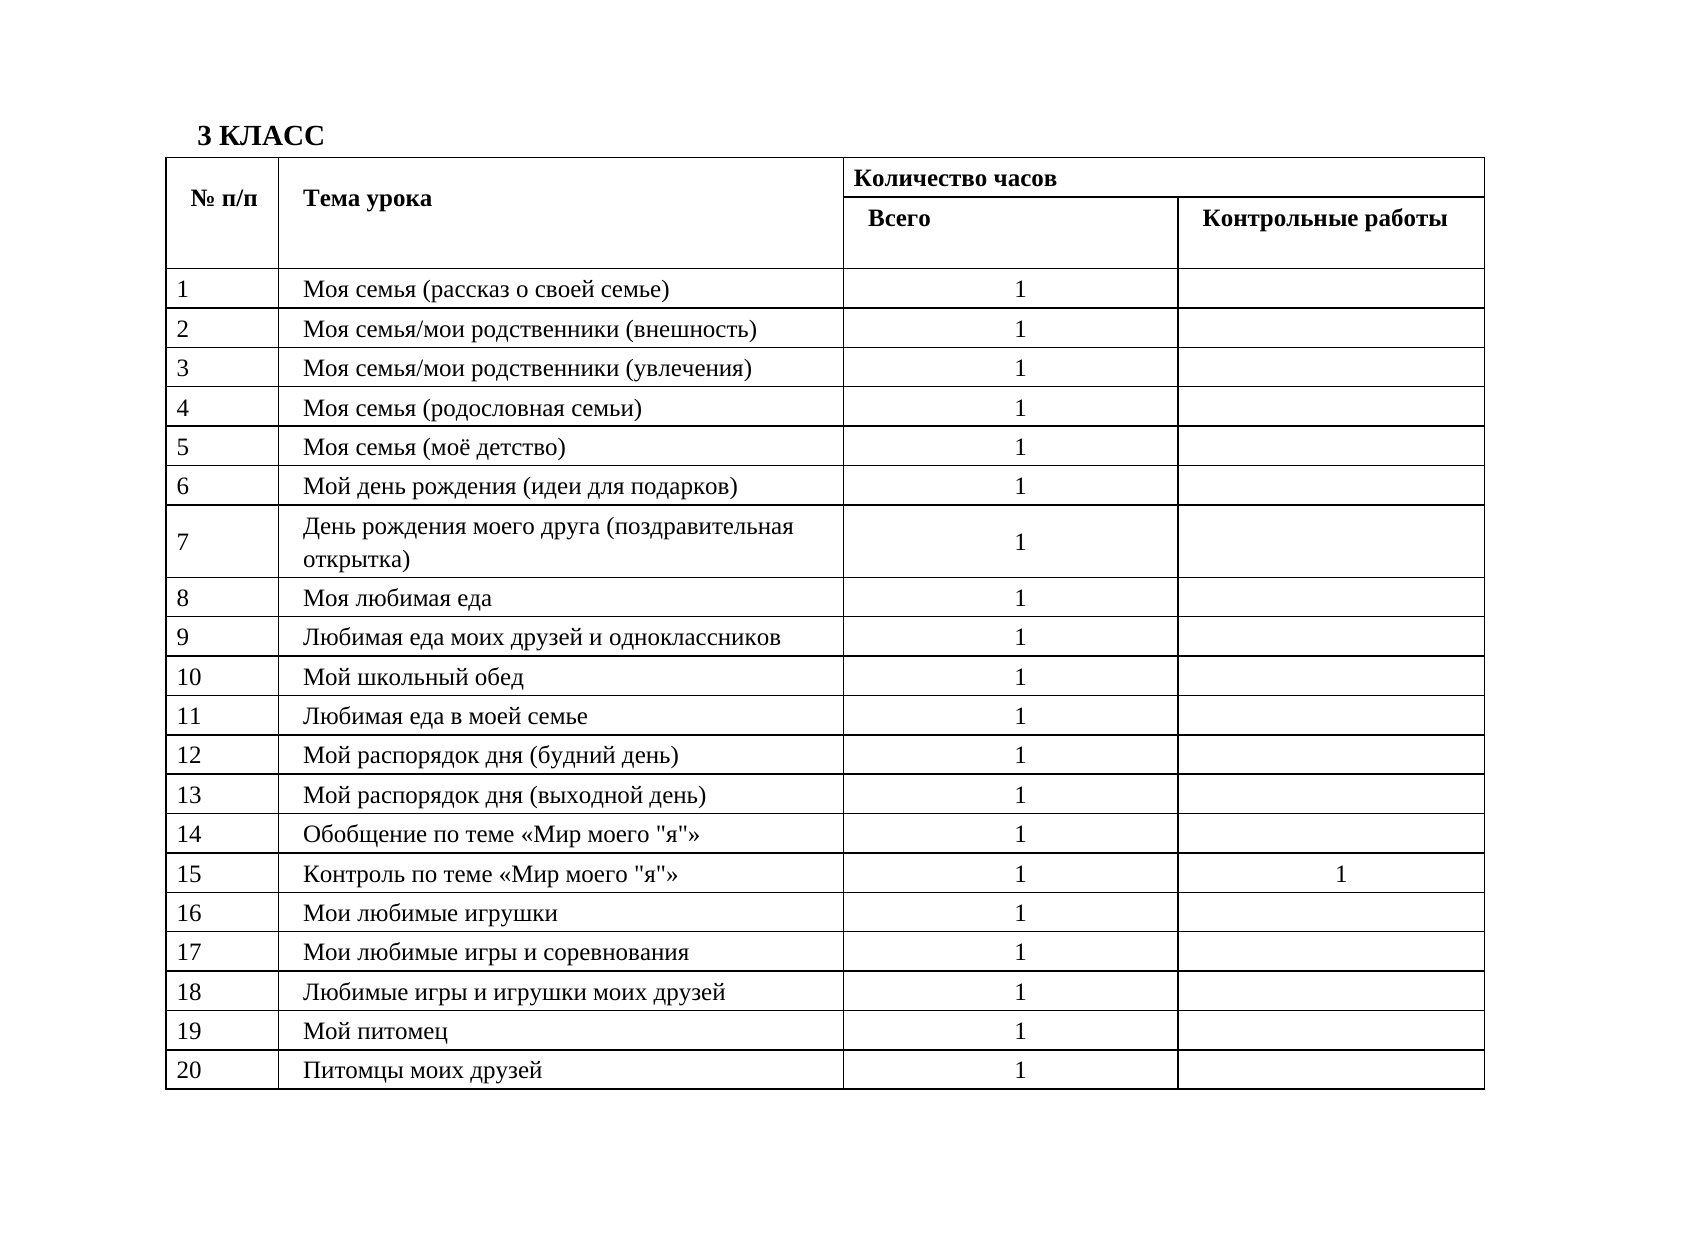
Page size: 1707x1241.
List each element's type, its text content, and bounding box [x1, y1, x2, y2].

table_cell 16 [167, 893, 278, 931]
table_cell [1179, 617, 1484, 655]
table_cell 1 [844, 657, 1177, 694]
table_cell 5 [167, 427, 278, 464]
table_cell 4 [167, 387, 278, 425]
table_cell Моя семья/мои родственники (внешность) [279, 309, 843, 346]
table_cell 1 [844, 736, 1177, 773]
table_cell 13 [167, 775, 278, 813]
table_cell 1 [844, 269, 1177, 307]
table_cell 1 [844, 1011, 1177, 1049]
table_cell 11 [167, 696, 278, 734]
table_cell 17 [167, 932, 278, 970]
table_cell Моя семья/мои родственники (увлечения) [279, 348, 843, 386]
table_cell 8 [167, 578, 278, 616]
table_cell 1 [844, 696, 1177, 734]
table_cell Контроль по теме «Мир моего "я"» [279, 854, 843, 891]
table_cell 7 [167, 506, 278, 576]
table_cell Обобщение по теме «Мир моего "я"» [279, 814, 843, 852]
table_cell [1179, 427, 1484, 464]
table_cell 1 [844, 1051, 1177, 1088]
table_cell Мой питомец [279, 1011, 843, 1049]
table_cell [1179, 972, 1484, 1009]
table_cell [1179, 269, 1484, 307]
table_header Тема урока [279, 158, 843, 268]
table_cell 12 [167, 736, 278, 773]
table_cell Любимые игры и игрушки моих друзей [279, 972, 843, 1009]
table_cell [1179, 696, 1484, 734]
table_cell 1 [844, 814, 1177, 852]
table_cell Контрольные работы [1179, 198, 1484, 268]
table_cell Мой школьный обед [279, 657, 843, 694]
table_cell [1179, 466, 1484, 504]
table_cell Мои любимые игрушки [279, 893, 843, 931]
table_cell [1179, 1011, 1484, 1049]
table_cell 1 [844, 775, 1177, 813]
table_cell [1179, 775, 1484, 813]
table_cell Моя семья (рассказ о своей семье) [279, 269, 843, 307]
table_cell [1179, 578, 1484, 616]
table_cell [1179, 309, 1484, 346]
table_cell [1179, 893, 1484, 931]
table_cell 1 [844, 854, 1177, 891]
table_cell 14 [167, 814, 278, 852]
table_cell Моя любимая еда [279, 578, 843, 616]
table_cell Мои любимые игры и соревнования [279, 932, 843, 970]
table_cell 1 [844, 466, 1177, 504]
table_cell Моя семья (моё детство) [279, 427, 843, 464]
table_cell 1 [844, 348, 1177, 386]
table_cell 1 [167, 269, 278, 307]
table_cell Моя семья (родословная семьи) [279, 387, 843, 425]
table_cell 1 [844, 427, 1177, 464]
table_cell 1 [844, 932, 1177, 970]
table_cell 1 [844, 506, 1177, 576]
table_cell 9 [167, 617, 278, 655]
table_cell 2 [167, 309, 278, 346]
table_cell [1179, 387, 1484, 425]
table_cell 10 [167, 657, 278, 694]
table_cell Мой день рождения (идеи для подарков) [279, 466, 843, 504]
table_cell 20 [167, 1051, 278, 1088]
text 3 КЛАСС [190, 118, 1618, 152]
table_cell 1 [844, 387, 1177, 425]
table_cell 1 [844, 617, 1177, 655]
table_cell 1 [844, 893, 1177, 931]
table_cell 1 [844, 578, 1177, 616]
table_cell 1 [1179, 854, 1484, 891]
table_cell [1179, 814, 1484, 852]
table_cell [1179, 348, 1484, 386]
table_cell Всего [844, 198, 1177, 268]
table_cell [1179, 657, 1484, 694]
table_cell 15 [167, 854, 278, 891]
table_cell [1179, 736, 1484, 773]
table_cell 1 [844, 309, 1177, 346]
table_header № п/п [167, 158, 278, 268]
table_cell [1179, 506, 1484, 576]
table_cell Питомцы моих друзей [279, 1051, 843, 1088]
table_cell [1179, 932, 1484, 970]
table_cell 6 [167, 466, 278, 504]
table_cell Мой распорядок дня (будний день) [279, 736, 843, 773]
table_cell 19 [167, 1011, 278, 1049]
table_cell 3 [167, 348, 278, 386]
table_cell 18 [167, 972, 278, 1009]
table_cell День рождения моего друга (поздравительная открытка) [279, 506, 843, 576]
table_cell [1179, 1051, 1484, 1088]
table_header Количество часов [844, 158, 1484, 196]
table_cell 1 [844, 972, 1177, 1009]
table_cell Любимая еда моих друзей и одноклассников [279, 617, 843, 655]
table_cell Мой распорядок дня (выходной день) [279, 775, 843, 813]
table_cell Любимая еда в моей семье [279, 696, 843, 734]
